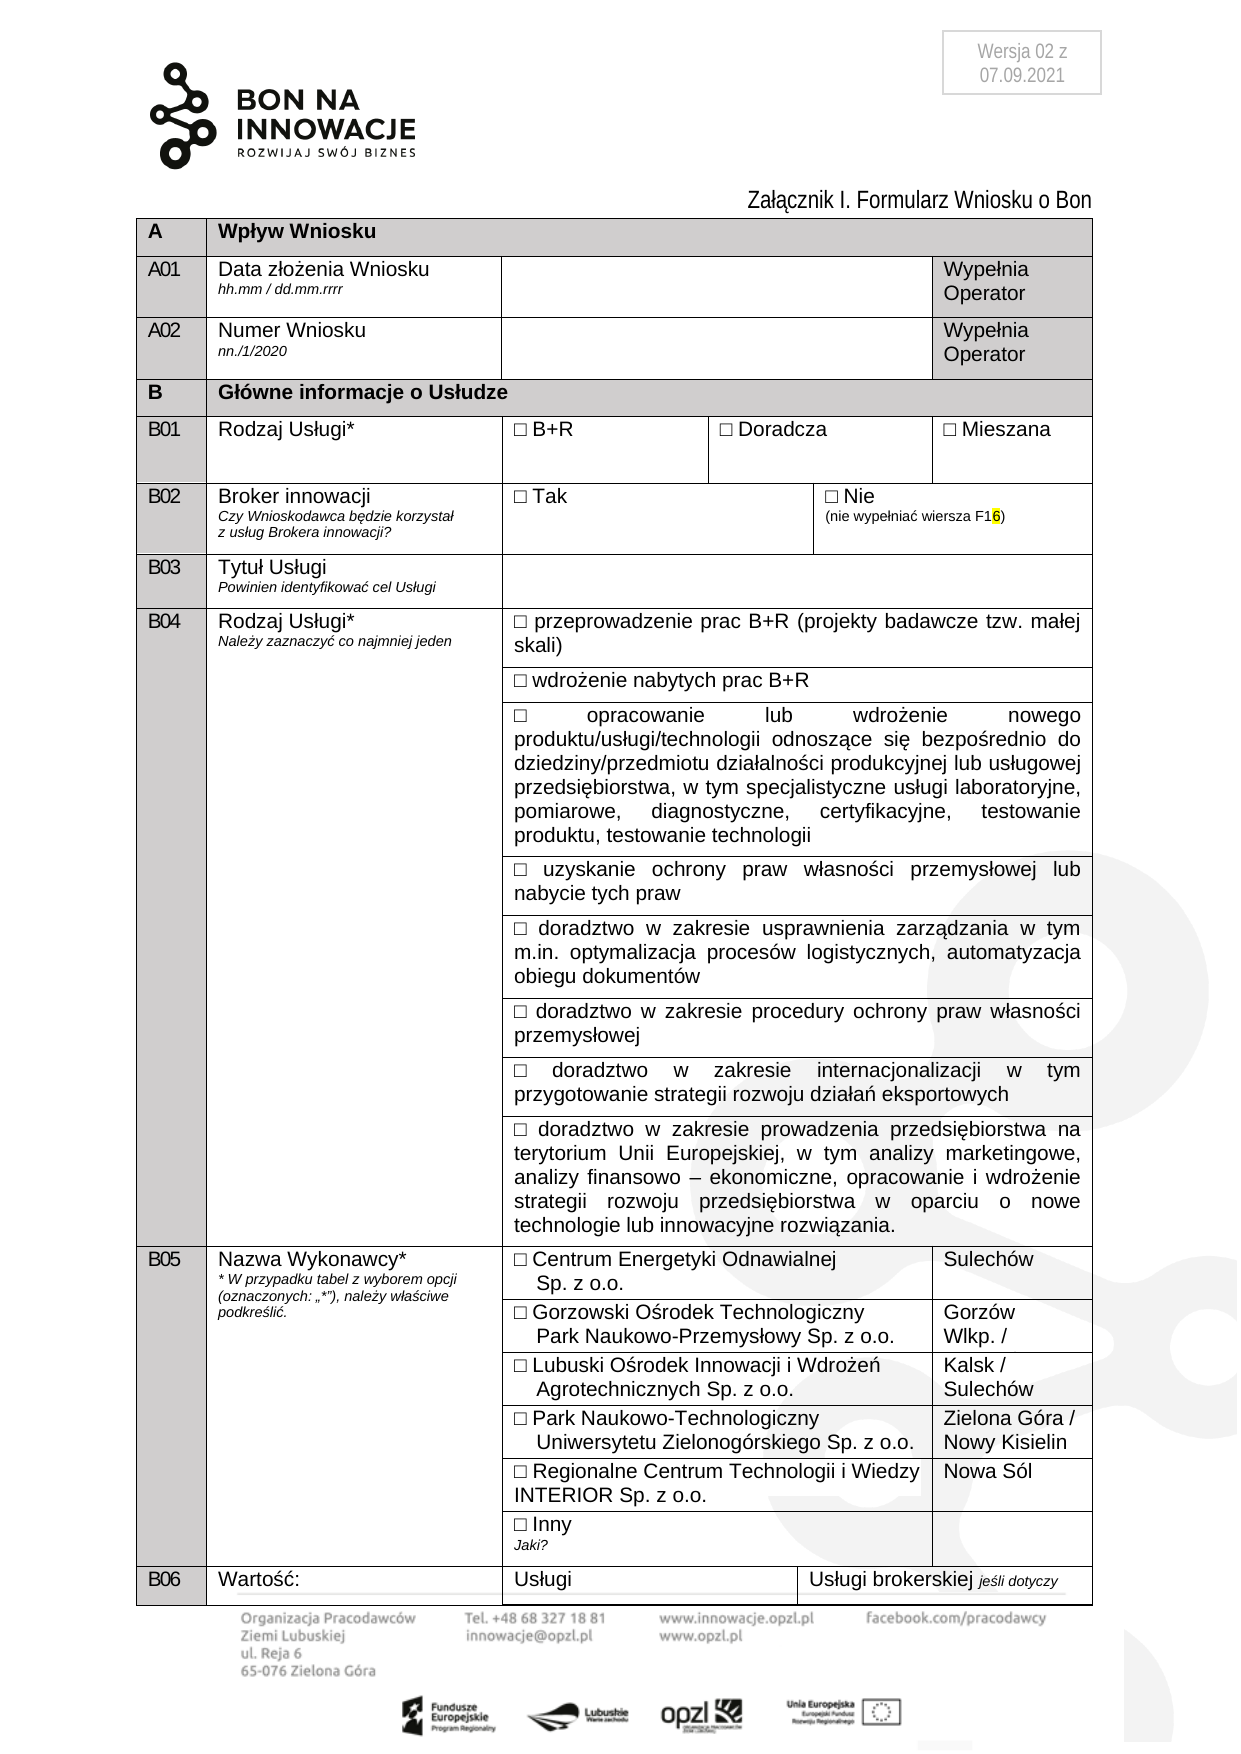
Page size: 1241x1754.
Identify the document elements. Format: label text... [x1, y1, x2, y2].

table_cell B01 [137, 417, 206, 482]
table_cell Numer Wniosku nn./1/2020 [207, 318, 501, 379]
table_cell B04 [137, 609, 206, 1246]
table_cell Data złożenia Wniosku hh.mm / dd.mm.rrrr [207, 257, 501, 317]
table_cell □ Mieszana [933, 417, 1092, 482]
picture [147, 0, 449, 185]
table_cell B06 [137, 1567, 206, 1605]
table_cell A01 [137, 257, 206, 317]
table_cell Wypełnia Operator [933, 257, 1092, 317]
table_cell □ wdrożenie nabytych prac B+R [503, 668, 1092, 702]
table_cell □ doradztwo w zakresie prowadzenia przedsiębiorstwa na terytorium Unii Europejskiej, w tym analizy marketingowe, analizy finansowo – ekonomiczne, opracowanie i wdrożenie strategii rozwoju przedsiębiorstwa w oparciu o nowe technologie lub innowacyjne rozwiązania. [503, 1117, 1092, 1246]
table_cell A02 [137, 318, 206, 379]
table_cell Usługi brokerskiej jeśli dotyczy [798, 1567, 1092, 1603]
table_cell □ doradztwo w zakresie procedury ochrony praw własności przemysłowej [503, 999, 1092, 1057]
table_cell Rodzaj Usługi* [207, 417, 502, 482]
text Załącznik I. Formularz Wniosku o Bon [148, 185, 1092, 213]
table_cell Wartość: w PLN / brutto [207, 1567, 502, 1605]
table_cell □ Inny Jaki? [503, 1512, 932, 1566]
table_cell Tytuł Usługi Powinien identyfikować cel Usługi [207, 555, 502, 608]
table_cell Główne informacje o Usłudze [207, 380, 1092, 416]
table_cell □ Lubuski Ośrodek Innowacji i Wdrożeń Agrotechnicznych Sp. z o.o. [503, 1353, 932, 1405]
table_cell Kalsk / Sulechów [933, 1353, 1092, 1405]
table_cell [502, 257, 932, 317]
table_cell □ uzyskanie ochrony praw własności przemysłowej lub nabycie tych praw [503, 857, 1092, 915]
table_cell B02 [137, 484, 206, 553]
table_header A [137, 219, 206, 256]
table_cell □ Regionalne Centrum Technologii i Wiedzy INTERIOR Sp. z o.o. [503, 1459, 932, 1511]
table_cell □ przeprowadzenie prac B+R (projekty badawcze tzw. małej skali) [503, 609, 1092, 667]
table_cell Nowa Sól [933, 1459, 1092, 1511]
table_cell □ Park Naukowo-Technologiczny Uniwersytetu Zielonogórskiego Sp. z o.o. [503, 1406, 932, 1458]
table_cell B03 [137, 555, 206, 608]
table_cell □ doradztwo w zakresie internacjonalizacji w tym przygotowanie strategii rozwoju działań eksportowych [503, 1058, 1092, 1116]
table_cell Usługi [503, 1567, 797, 1603]
table_cell □ opracowanie lub wdrożenie nowego produktu/usługi/technologii odnoszące się bezpośrednio do dziedziny/przedmiotu działalności produkcyjnej lub usługowej przedsiębiorstwa, w tym specjalistyczne usługi laboratoryjne, pomiarowe, diagnostyczne, certyfikacyjne, testowanie produktu, testowanie technologii [503, 703, 1092, 856]
table_cell □ Centrum Energetyki Odnawialnej Sp. z o.o. [503, 1247, 932, 1299]
table_cell □ B+R [503, 417, 708, 482]
table_cell B05 [137, 1247, 206, 1566]
table_cell Wypełnia Operator [933, 318, 1092, 379]
table_cell [502, 318, 932, 379]
table_cell Rodzaj Usługi* Należy zaznaczyć co najmniej jeden [207, 609, 502, 1246]
table_cell □ Gorzowski Ośrodek Technologiczny Park Naukowo-Przemysłowy Sp. z o.o. [503, 1300, 932, 1352]
table_header Wpływ Wniosku [207, 219, 1092, 256]
table_cell □ Doradcza [709, 417, 932, 482]
table_cell Broker innowacji Czy Wnioskodawca będzie korzystał z usług Brokera innowacji? [207, 484, 502, 553]
table_cell Sulechów [933, 1247, 1092, 1299]
table_cell □ Nie (nie wypełniać wiersza F16) [814, 484, 1092, 553]
table_cell Nazwa Wykonawcy* * W przypadku tabel z wyborem opcji (oznaczonych: „*”), należy właściwe podkreślić. [207, 1247, 502, 1566]
table_cell □ doradztwo w zakresie usprawnienia zarządzania w tym m.in. optymalizacja procesów logistycznych, automatyzacja obiegu dokumentów [503, 916, 1092, 997]
picture [179, 850, 1237, 1753]
table_cell □ Tak [503, 484, 813, 553]
table_cell [503, 555, 1092, 608]
table_cell Gorzów Wlkp. / Stanowice [933, 1300, 1092, 1352]
table_cell [933, 1512, 1092, 1566]
table_cell Zielona Góra / Nowy Kisielin [933, 1406, 1092, 1458]
table_cell B [137, 380, 206, 416]
